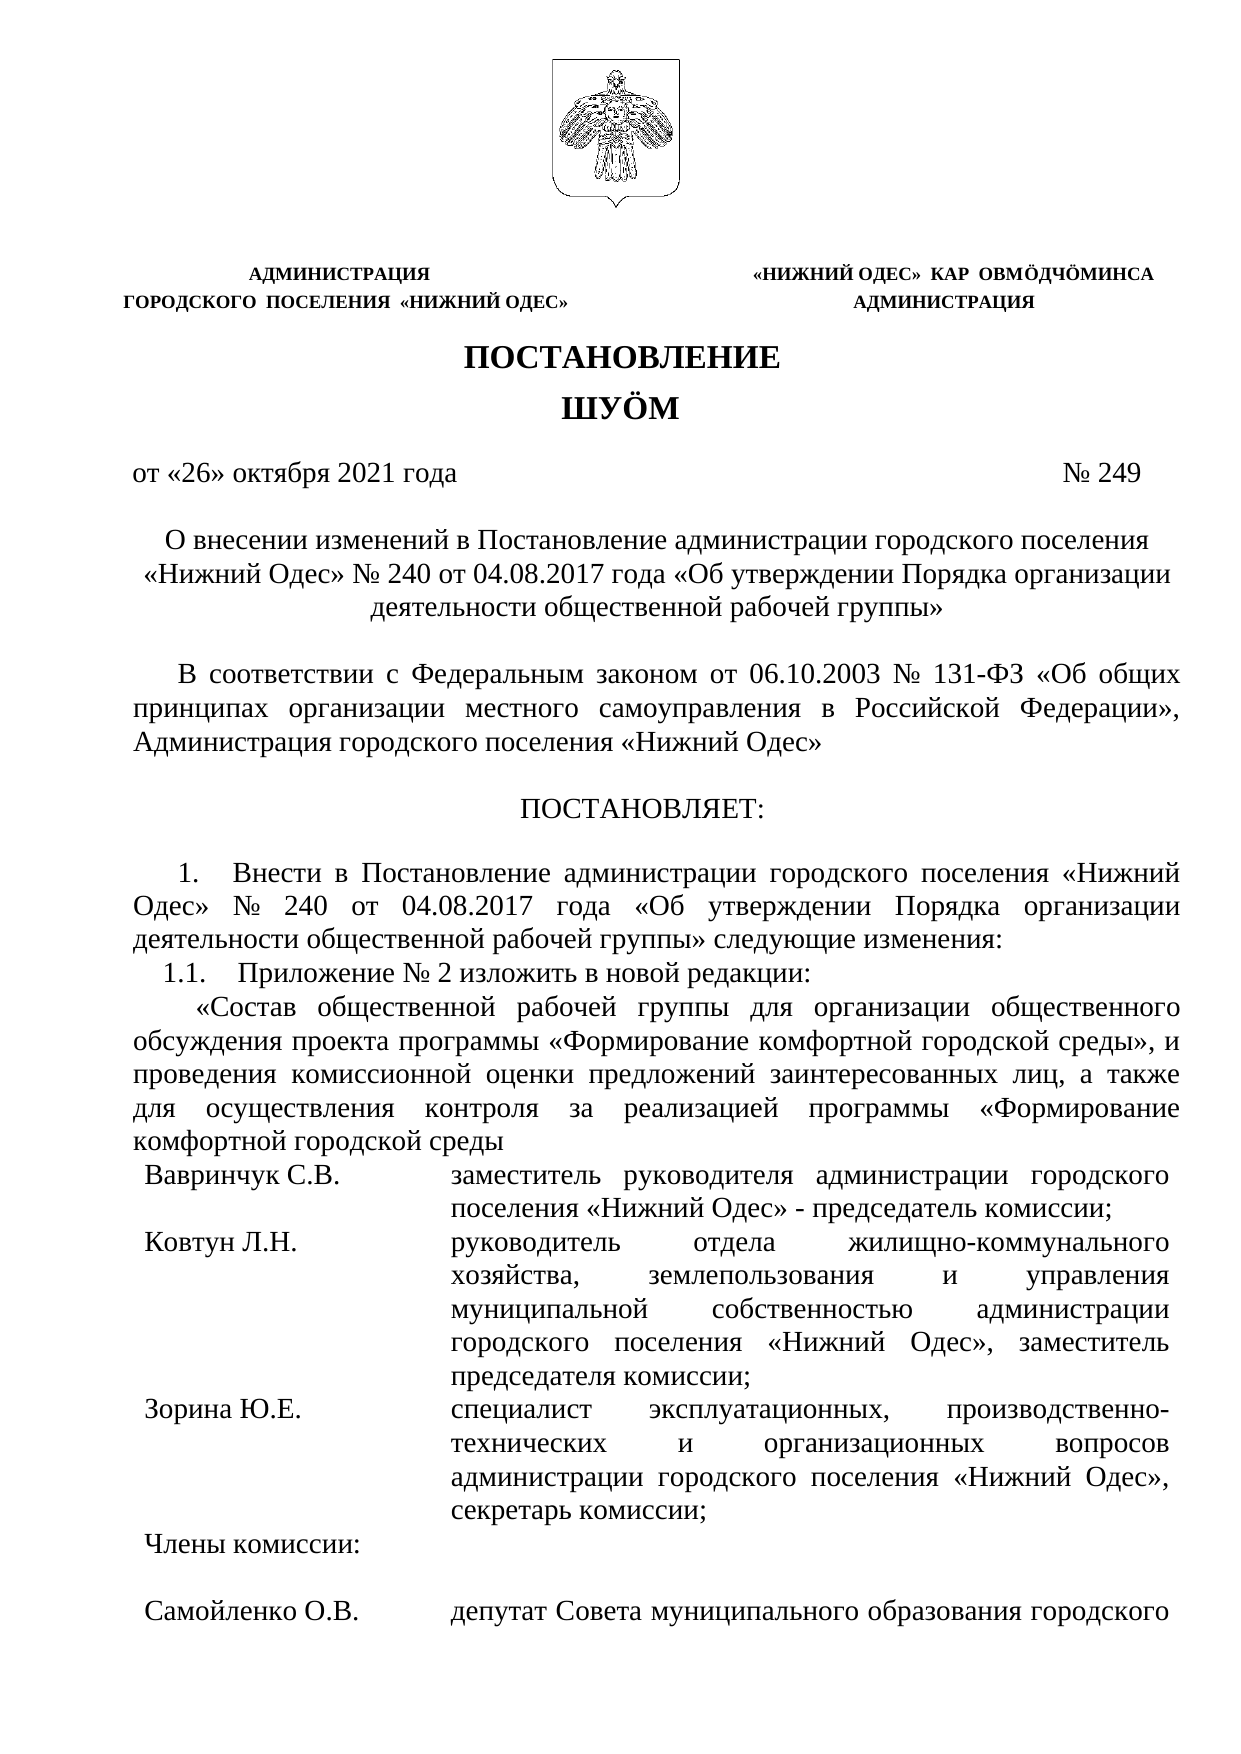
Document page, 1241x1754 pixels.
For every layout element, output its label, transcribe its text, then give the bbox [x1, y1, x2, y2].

subtitle АДМИНИСТРАЦИЯ «НИЖНИЙ ОДЕС» КАР ОВМÖДЧÖМИНСА [0, 263, 1182, 285]
text О внесении изменений в Постановление администрации городского поселения «Нижний Одес» № 240 от 04.08.2017 года «Об утверждении Порядка организации деятельности общественной рабочей группы» [133, 522, 1181, 623]
picture [546, 59, 686, 210]
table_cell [133, 1526, 439, 1626]
table_header Вавринчук С.В. [133, 1157, 439, 1224]
text «Состав общественной рабочей группы для организации общественного обсуждения проекта программы «Формирование комфортной городской среды», и проведения комиссионной оценки предложений заинтересованных лиц, а также для осуществления контроля за реализацией программы «Формирование комфортной городской среды [133, 989, 1181, 1157]
list Приложение № 2 изложить в новой редакции: [162, 956, 1181, 989]
text от «26» октября 2021 года № 249 [59, 455, 1181, 489]
list Внести в Постановление администрации городского поселения «Нижний Одес» № 240 от 04.08.2017 года «Об утверждении Порядка организации деятельности общественной рабочей группы» следующие изменения: [133, 856, 1181, 956]
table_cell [439, 1526, 1181, 1626]
table_cell Зорина Ю.Е. [133, 1392, 439, 1526]
table_cell руководитель отдела жилищно-коммунального хозяйства, землепользования и управления муниципальной собственностью администрации городского поселения «Нижний Одес», заместитель председателя комиссии; [439, 1224, 1181, 1392]
subtitle ПОСТАНОВЛЕНИЕ [207, 337, 1182, 376]
text ПОСТАНОВЛЯЕТ: [133, 791, 1181, 824]
table_header заместитель руководителя администрации городского поселения «Нижний Одес» - председатель комиссии; [439, 1157, 1181, 1224]
text ГОРОДСКОГО ПОСЕЛЕНИЯ «НИЖНИЙ ОДЕС» АДМИНИСТРАЦИЯ [29, 291, 1182, 312]
table_cell Ковтун Л.Н. [133, 1224, 439, 1392]
text В соответствии с Федеральным законом от 06.10.2003 № 131-ФЗ «Об общих принципах организации местного самоуправления в Российской Федерации», Администрация городского поселения «Нижний Одес» [133, 657, 1181, 757]
text ШУÖМ [59, 388, 1182, 426]
table_cell специалист эксплуатационных, производственно-технических и организационных вопросов администрации городского поселения «Нижний Одес», секретарь комиссии; [439, 1392, 1181, 1526]
